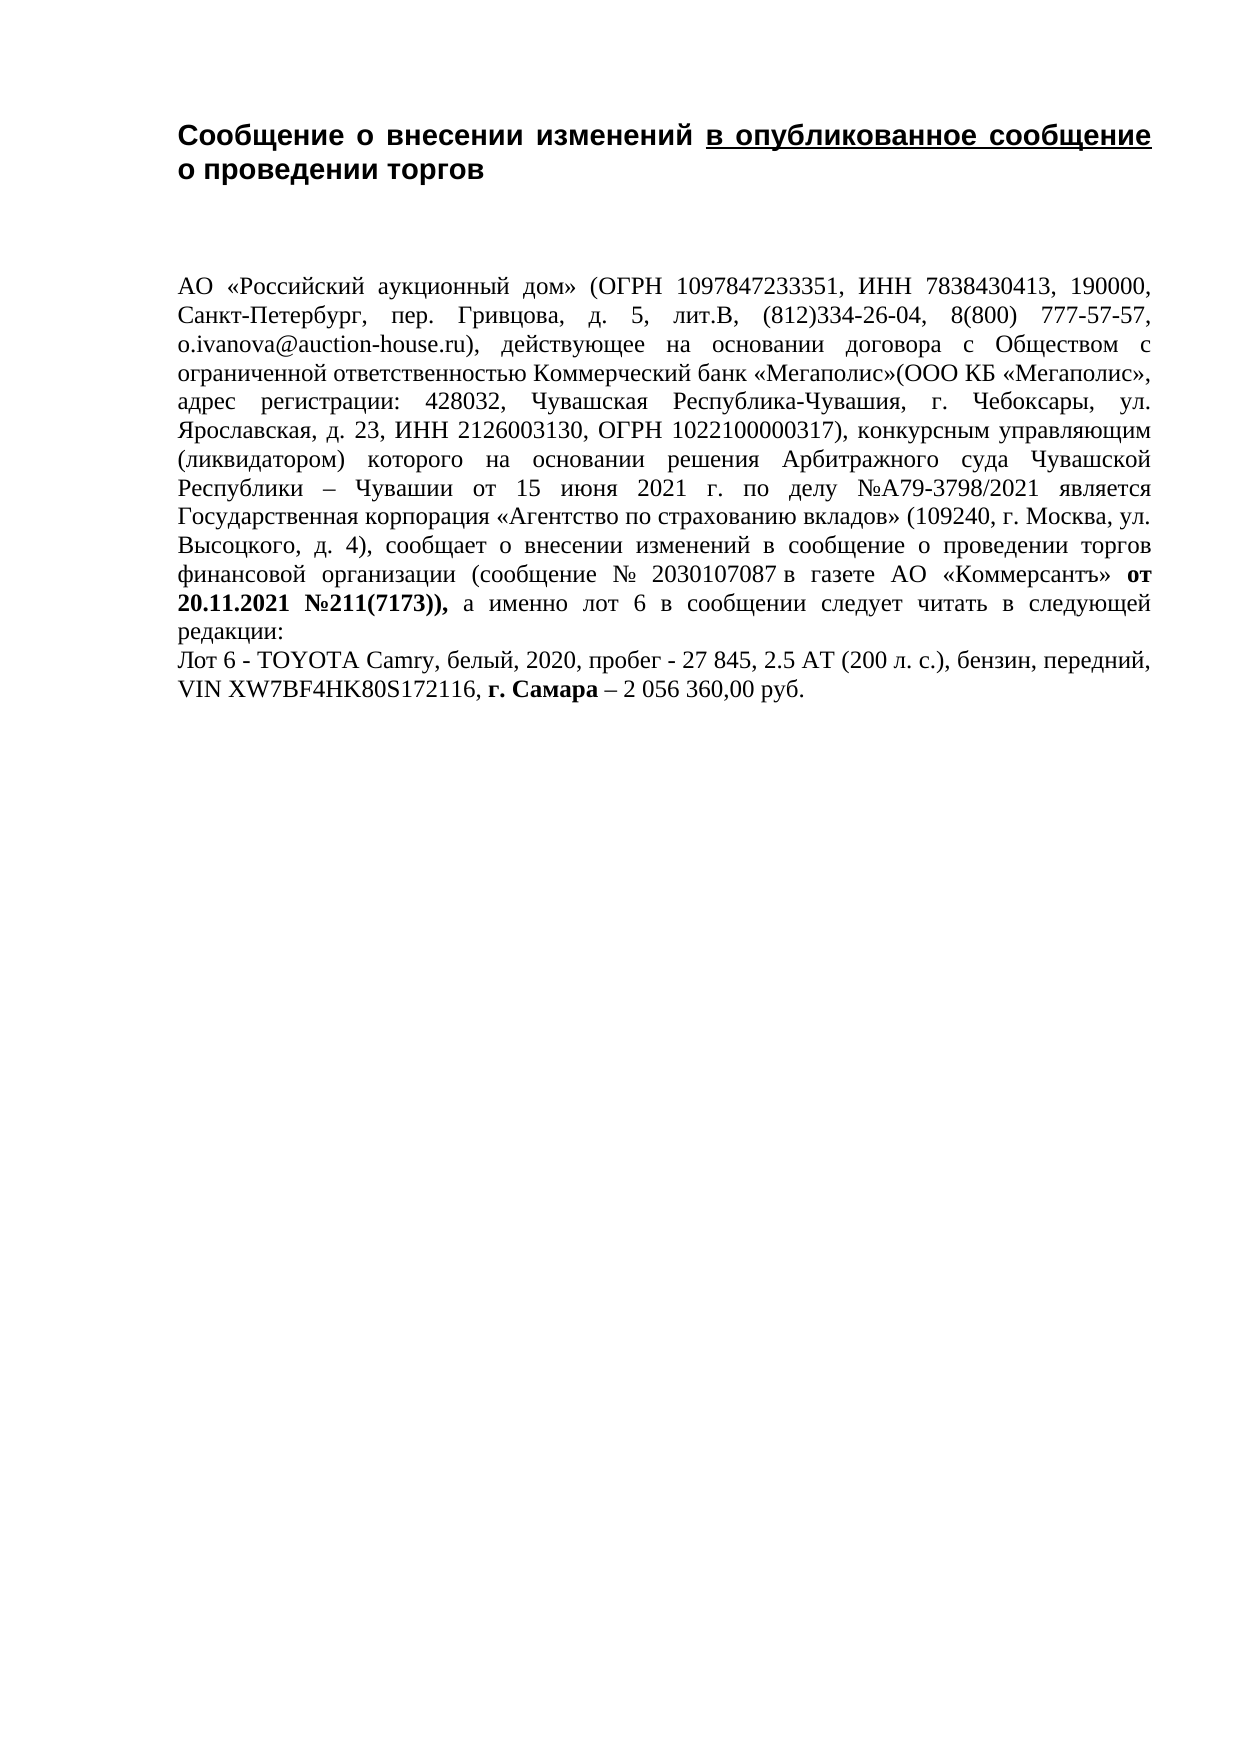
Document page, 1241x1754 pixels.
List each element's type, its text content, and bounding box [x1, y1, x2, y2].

text Сообщение о внесении изменений в опубликованное сообщение о проведении торгов [177, 118, 1152, 185]
text АО «Российский аукционный дом» (ОГРН 1097847233351, ИНН 7838430413, 190000, Санкт-Петербург, пер. Гривцова, д. 5, лит.В, (812)334-26-04, 8(800) 777-57-57, o.ivanova@auction-house.ru), действующее на основании договора с Обществом с ограниченной ответственностью Коммерческий банк «Мегаполис»(ООО КБ «Мегаполис», адрес регистрации: 428032, Чувашская Республика-Чувашия, г. Чебоксары, ул. Ярославская, д. 23, ИНН 2126003130, ОГРН 1022100000317), конкурсным управляющим (ликвидатором) которого на основании решения Арбитражного суда Чувашской Республики – Чувашии от 15 июня 2021 г. по делу №А79-3798/2021 является Государственная корпорация «Агентство по страхованию вкладов» (109240, г. Москва, ул. Высоцкого, д. 4), сообщает о внесении изменений в сообщение о проведении торгов финансовой организации (сообщение № 2030107087 в газете АО «Коммерсантъ» от 20.11.2021 №211(7173)), а именно лот 6 в сообщении следует читать в следующей редакции: [177, 271, 1152, 645]
text Лот 6 - TOYOTA Camry, белый, 2020, пробег - 27 845, 2.5 АТ (200 л. с.), бензин, передний, VIN XW7BF4HK80S172116, г. Самара – 2 056 360,00 руб. [177, 645, 1152, 703]
